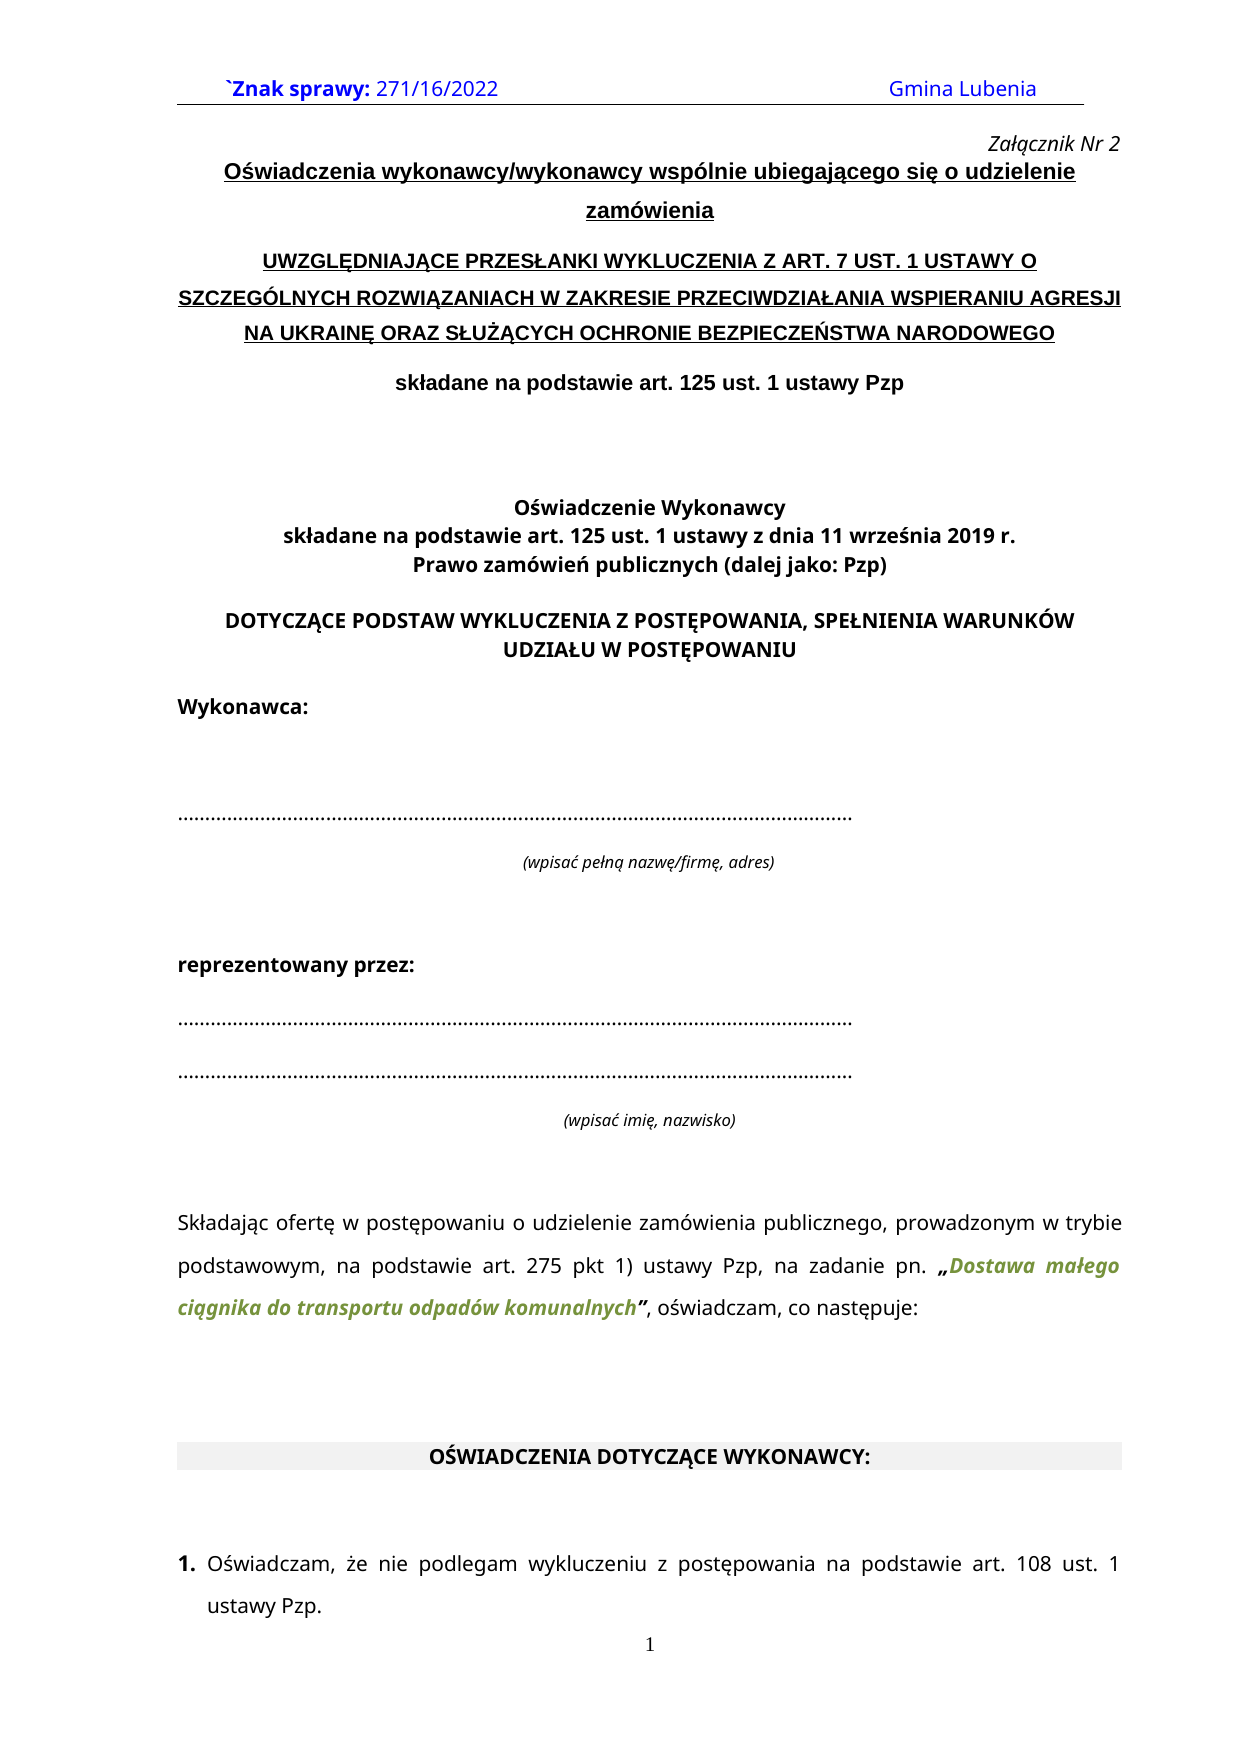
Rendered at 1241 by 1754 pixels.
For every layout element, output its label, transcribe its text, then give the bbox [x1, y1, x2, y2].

text Wykonawca: [177, 692, 1122, 720]
text Składając ofertę w postępowaniu o udzielenie zamówienia publicznego, prowadzonym w trybie podstawowym, na podstawie art. 275 pkt 1) ustawy Pzp, na zadanie pn. „Dostawa małego ciągnika do transportu odpadów komunalnych”, oświadczam, co następuje: [177, 1208, 1122, 1322]
text (wpisać imię, nazwisko) [177, 1109, 1122, 1131]
text Załącznik Nr 2 [177, 129, 1122, 158]
text UWZGLĘDNIAJĄCE PRZESŁANKI WYKLUCZENIA Z ART. 7 UST. 1 USTAWY o szczególnych rozwiązaniach w zakresie przeciwdziałania wspieraniu agresji na Ukrainę oraz służących ochronie bezpieczeństwa narodowego [177, 249, 1122, 345]
text składane na podstawie art. 125 ust. 1 ustawy z dnia 11 września 2019 r. [177, 521, 1122, 550]
text reprezentowany przez: [177, 950, 1122, 978]
text składane na podstawie art. 125 ust. 1 ustawy Pzp [177, 370, 1122, 395]
text …………………………………………………………………………………………………………… [177, 1056, 1122, 1084]
text DOTYCZĄCE PODSTAW WYKLUCZENIA Z POSTĘPOWANIA, SPEŁNIENIA WARUNKÓW UDZIAŁU W POSTĘPOWANIU [177, 607, 1122, 663]
text …………………………………………………………………………………………………………… [177, 1003, 1122, 1031]
text …………………………………………………………………………………………………………… [177, 798, 1122, 826]
text Oświadczenie Wykonawcy [177, 493, 1122, 521]
text Prawo zamówień publicznych (dalej jako: Pzp) [177, 550, 1122, 578]
list Oświadczam, że nie podlegam wykluczeniu z postępowania na podstawie art. 108 ust. 1 ustawy Pzp. [177, 1548, 1122, 1620]
text OŚWIADCZENIA DOTYCZĄCE WYKONAWCY: [177, 1442, 1122, 1470]
text Oświadczenia wykonawcy/wykonawcy wspólnie ubiegającego się o udzielenie zamówienia [177, 158, 1122, 224]
text (wpisać pełną nazwę/firmę, adres) [177, 851, 1122, 873]
